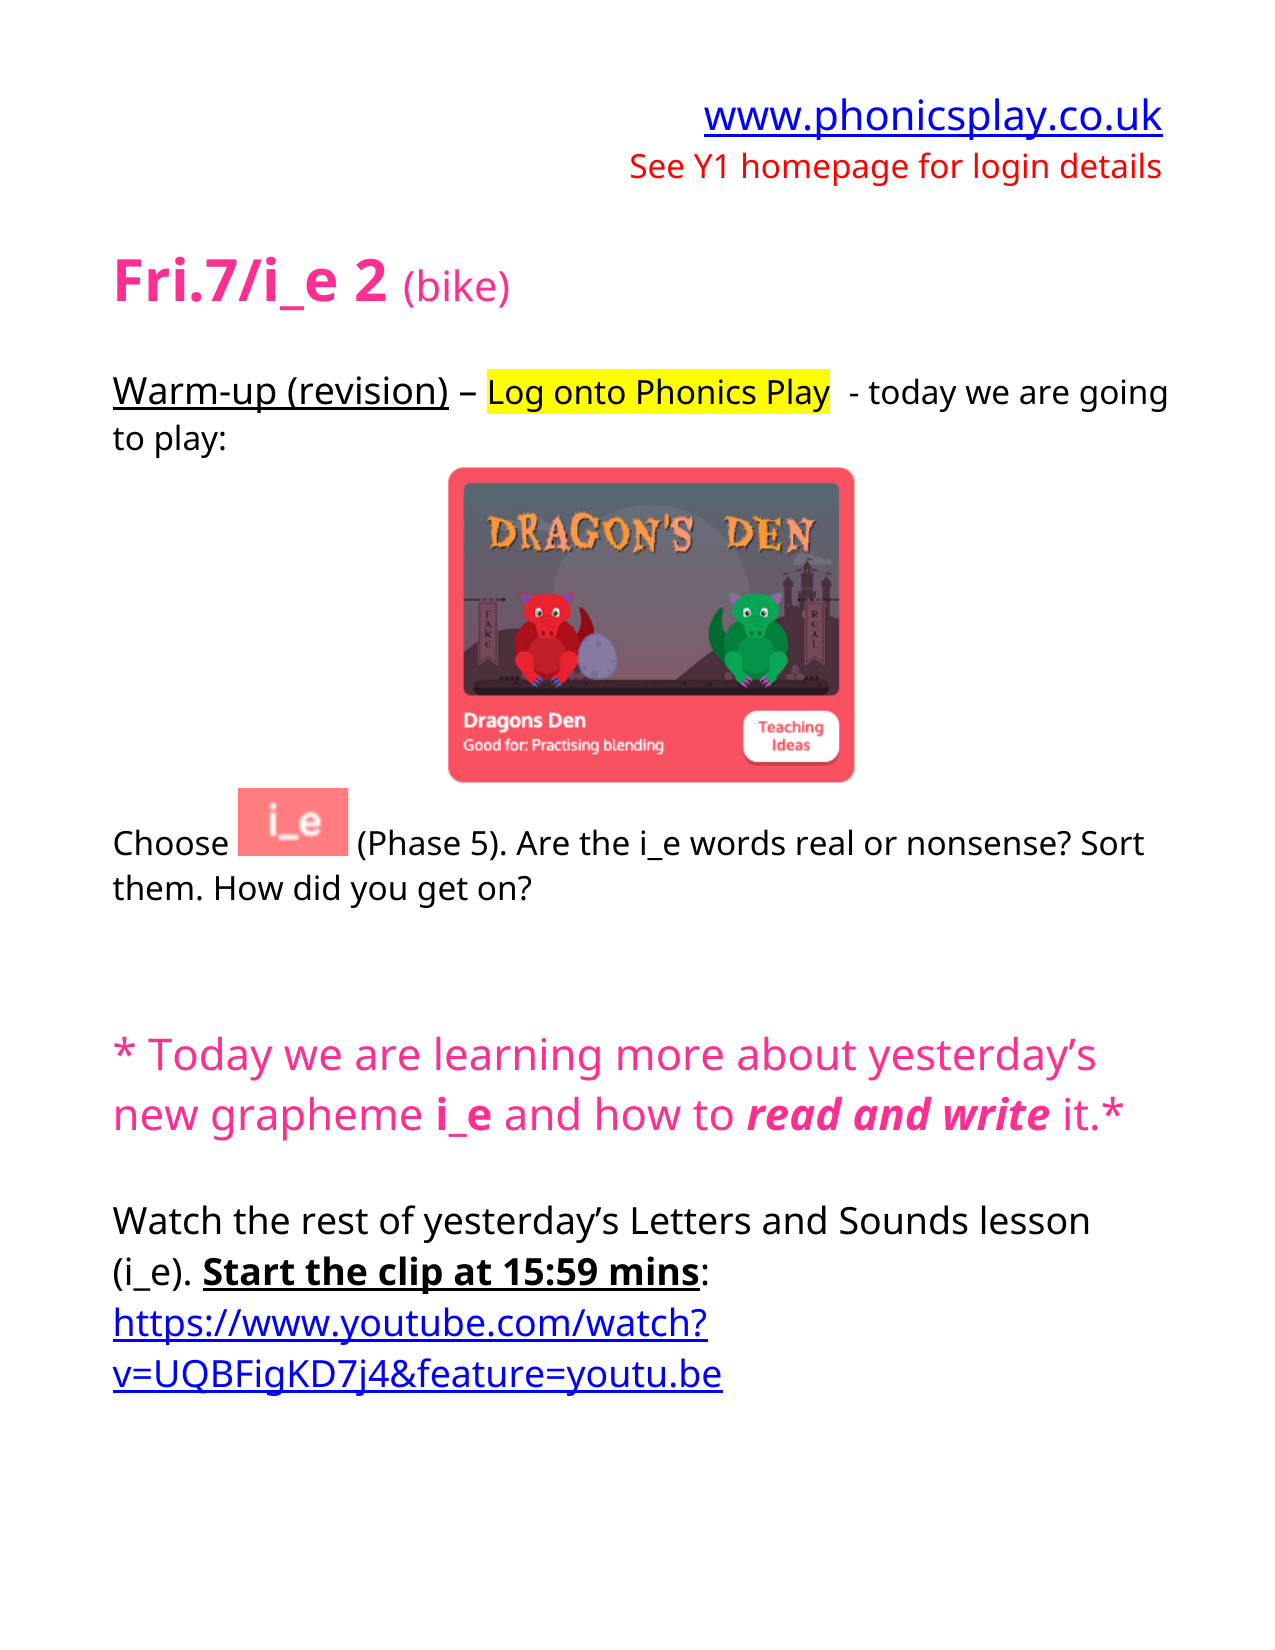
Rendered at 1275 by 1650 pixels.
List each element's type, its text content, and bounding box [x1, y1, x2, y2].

text Fri.7/i_e 2 (bike) [112, 239, 1162, 318]
text See Y1 homepage for login details [112, 143, 1162, 188]
text Warm-up (revision) – Log onto Phonics Play - today we are going to play: [112, 364, 1190, 460]
text Watch the rest of yesterday’s Letters and Sounds lesson (i_e). Start the clip at 15:59 mins: [112, 1194, 1162, 1296]
picture [237, 788, 349, 856]
text * Today we are learning more about yesterday’s new grapheme i_e and how to read and write it.* [112, 1024, 1162, 1143]
text https://www.youtube.com/watch?v=UQBFigKD7j4&feature=youtu.be [112, 1296, 1162, 1398]
picture [442, 460, 861, 789]
text Choose (Phase 5). Are the i_e words real or nonsense? Sort them. How did you get on? [112, 788, 1190, 910]
text www.phonicsplay.co.uk [112, 86, 1162, 143]
